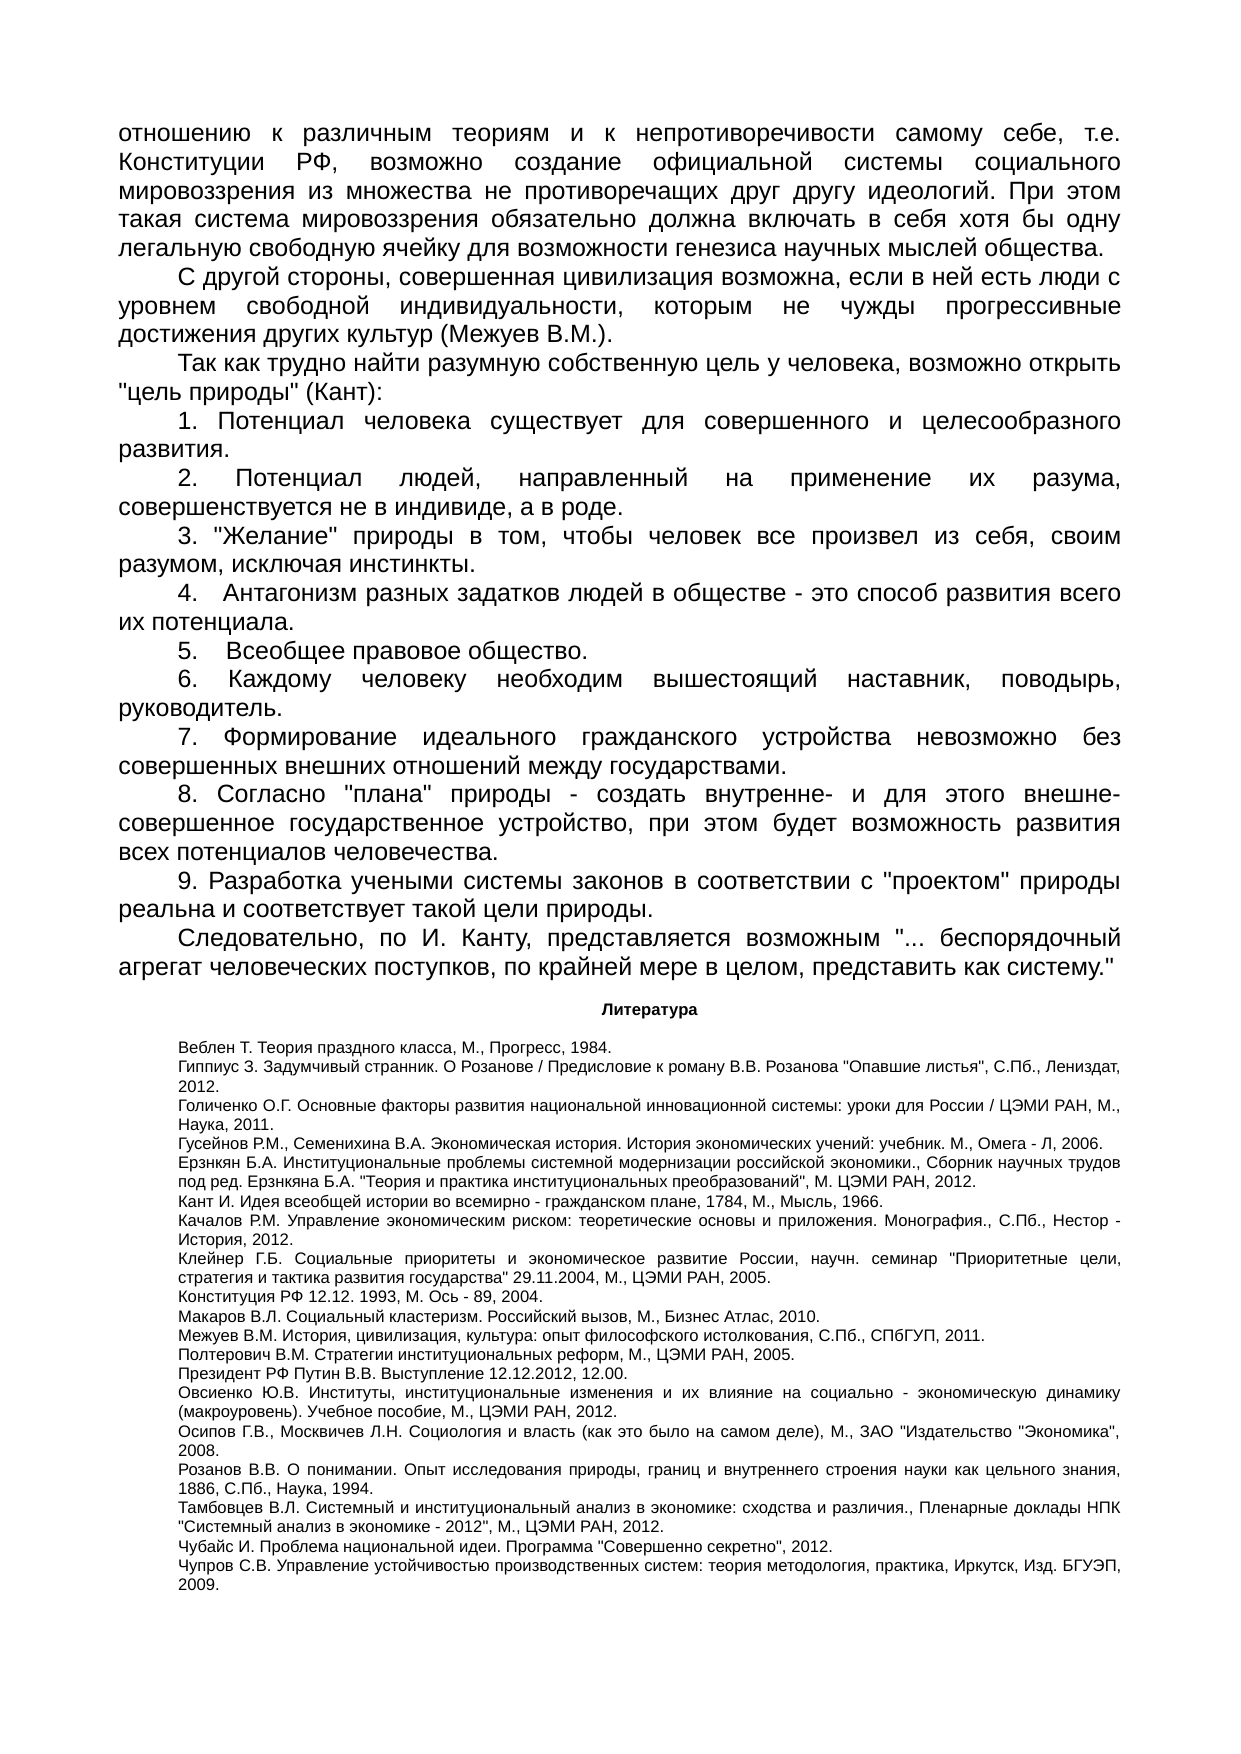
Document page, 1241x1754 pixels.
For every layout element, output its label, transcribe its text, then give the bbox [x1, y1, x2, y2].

text 6. Каждому человеку необходим вышестоящий наставник, поводырь, руководитель. [118, 664, 1122, 722]
text 8. Согласно "плана" природы - создать внутренне- и для этого внешне- совершенное государственное устройство, при этом будет возможность развития всех потенциалов человечества. [118, 779, 1122, 866]
text Гиппиус З. Задумчивый странник. О Розанове / Предисловие к роману В.В. Розанова "Опавшие листья", С.Пб., Лениздат, 2012. [178, 1057, 1122, 1096]
text Осипов Г.В., Москвичев Л.Н. Социология и власть (как это было на самом деле), М., ЗАО "Издательство "Экономика", 2008. [178, 1421, 1122, 1460]
text 9. Разработка учеными системы законов в соответствии с "проектом" природы реальна и соответствует такой цели природы. [118, 866, 1122, 923]
text Чубайс И. Проблема национальной идеи. Программа "Совершенно секретно", 2012. [178, 1536, 1122, 1556]
text Президент РФ Путин В.В. Выступление 12.12.2012, 12.00. [178, 1364, 1122, 1383]
text Конституция РФ 12.12. 1993, М. Ось - 89, 2004. [178, 1287, 1122, 1306]
text 1. Потенциал человека существует для совершенного и целесообразного развития. [118, 406, 1122, 463]
text Качалов Р.М. Управление экономическим риском: теоретические основы и приложения. Монография., С.Пб., Нестор - История, 2012. [178, 1211, 1122, 1249]
text Литература [118, 1000, 1122, 1019]
text С другой стороны, совершенная цивилизация возможна, если в ней есть люди с уровнем свободной индивидуальности, которым не чужды прогрессивные достижения других культур (Межуев В.М.). [118, 262, 1122, 348]
text 2. Потенциал людей, направленный на применение их разума, совершенствуется не в индивиде, а в роде. [118, 463, 1122, 521]
text Тамбовцев В.Л. Системный и институциональный анализ в экономике: сходства и различия., Пленарные доклады НПК "Системный анализ в экономике - 2012", М., ЦЭМИ РАН, 2012. [178, 1498, 1122, 1536]
text Клейнер Г.Б. Социальные приоритеты и экономическое развитие России, научн. семинар "Приоритетные цели, стратегия и тактика развития государства" 29.11.2004, М., ЦЭМИ РАН, 2005. [178, 1249, 1122, 1287]
text Макаров В.Л. Социальный кластеризм. Российский вызов, М., Бизнес Атлас, 2010. [178, 1306, 1122, 1326]
text Полтерович В.М. Стратегии институциональных реформ, М., ЦЭМИ РАН, 2005. [178, 1345, 1122, 1364]
text Гусейнов Р.М., Семенихина В.А. Экономическая история. История экономических учений: учебник. М., Омега - Л, 2006. [178, 1134, 1122, 1153]
text 7. Формирование идеального гражданского устройства невозможно без совершенных внешних отношений между государствами. [118, 722, 1122, 779]
text Следовательно, по И. Канту, представляется возможным "... беспорядочный агрегат человеческих поступков, по крайней мере в целом, представить как систему." [118, 923, 1122, 981]
text Чупров С.В. Управление устойчивостью производственных систем: теория методология, практика, Иркутск, Изд. БГУЭП, 2009. [178, 1556, 1122, 1594]
text Голиченко О.Г. Основные факторы развития национальной инновационной системы: уроки для России / ЦЭМИ РАН, М., Наука, 2011. [178, 1096, 1122, 1134]
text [118, 118, 1122, 262]
text Так как трудно найти разумную собственную цель у человека, возможно открыть "цель природы" (Кант): [118, 348, 1122, 406]
text 4. Антагонизм разных задатков людей в обществе - это способ развития всего их потенциала. [118, 578, 1122, 636]
text 5. Всеобщее правовое общество. [118, 636, 1122, 664]
text Овсиенко Ю.В. Институты, институциональные изменения и их влияние на социально - экономическую динамику (макроуровень). Учебное пособие, М., ЦЭМИ РАН, 2012. [178, 1383, 1122, 1421]
text 3. "Желание" природы в том, чтобы человек все произвел из себя, своим разумом, исключая инстинкты. [118, 521, 1122, 578]
text Кант И. Идея всеобщей истории во всемирно - гражданском плане, 1784, М., Мысль, 1966. [178, 1191, 1122, 1211]
text Ерзнкян Б.А. Институциональные проблемы системной модернизации российской экономики., Сборник научных трудов под ред. Ерзнкяна Б.А. "Теория и практика институциональных преобразований", М. ЦЭМИ РАН, 2012. [178, 1153, 1122, 1191]
text Межуев В.М. История, цивилизация, культура: опыт философского истолкования, С.Пб., СПбГУП, 2011. [178, 1326, 1122, 1345]
text Веблен Т. Теория праздного класса, М., Прогресс, 1984. [178, 1038, 1122, 1057]
text Розанов В.В. О понимании. Опыт исследования природы, границ и внутреннего строения науки как цельного знания, 1886, С.Пб., Наука, 1994. [178, 1460, 1122, 1498]
